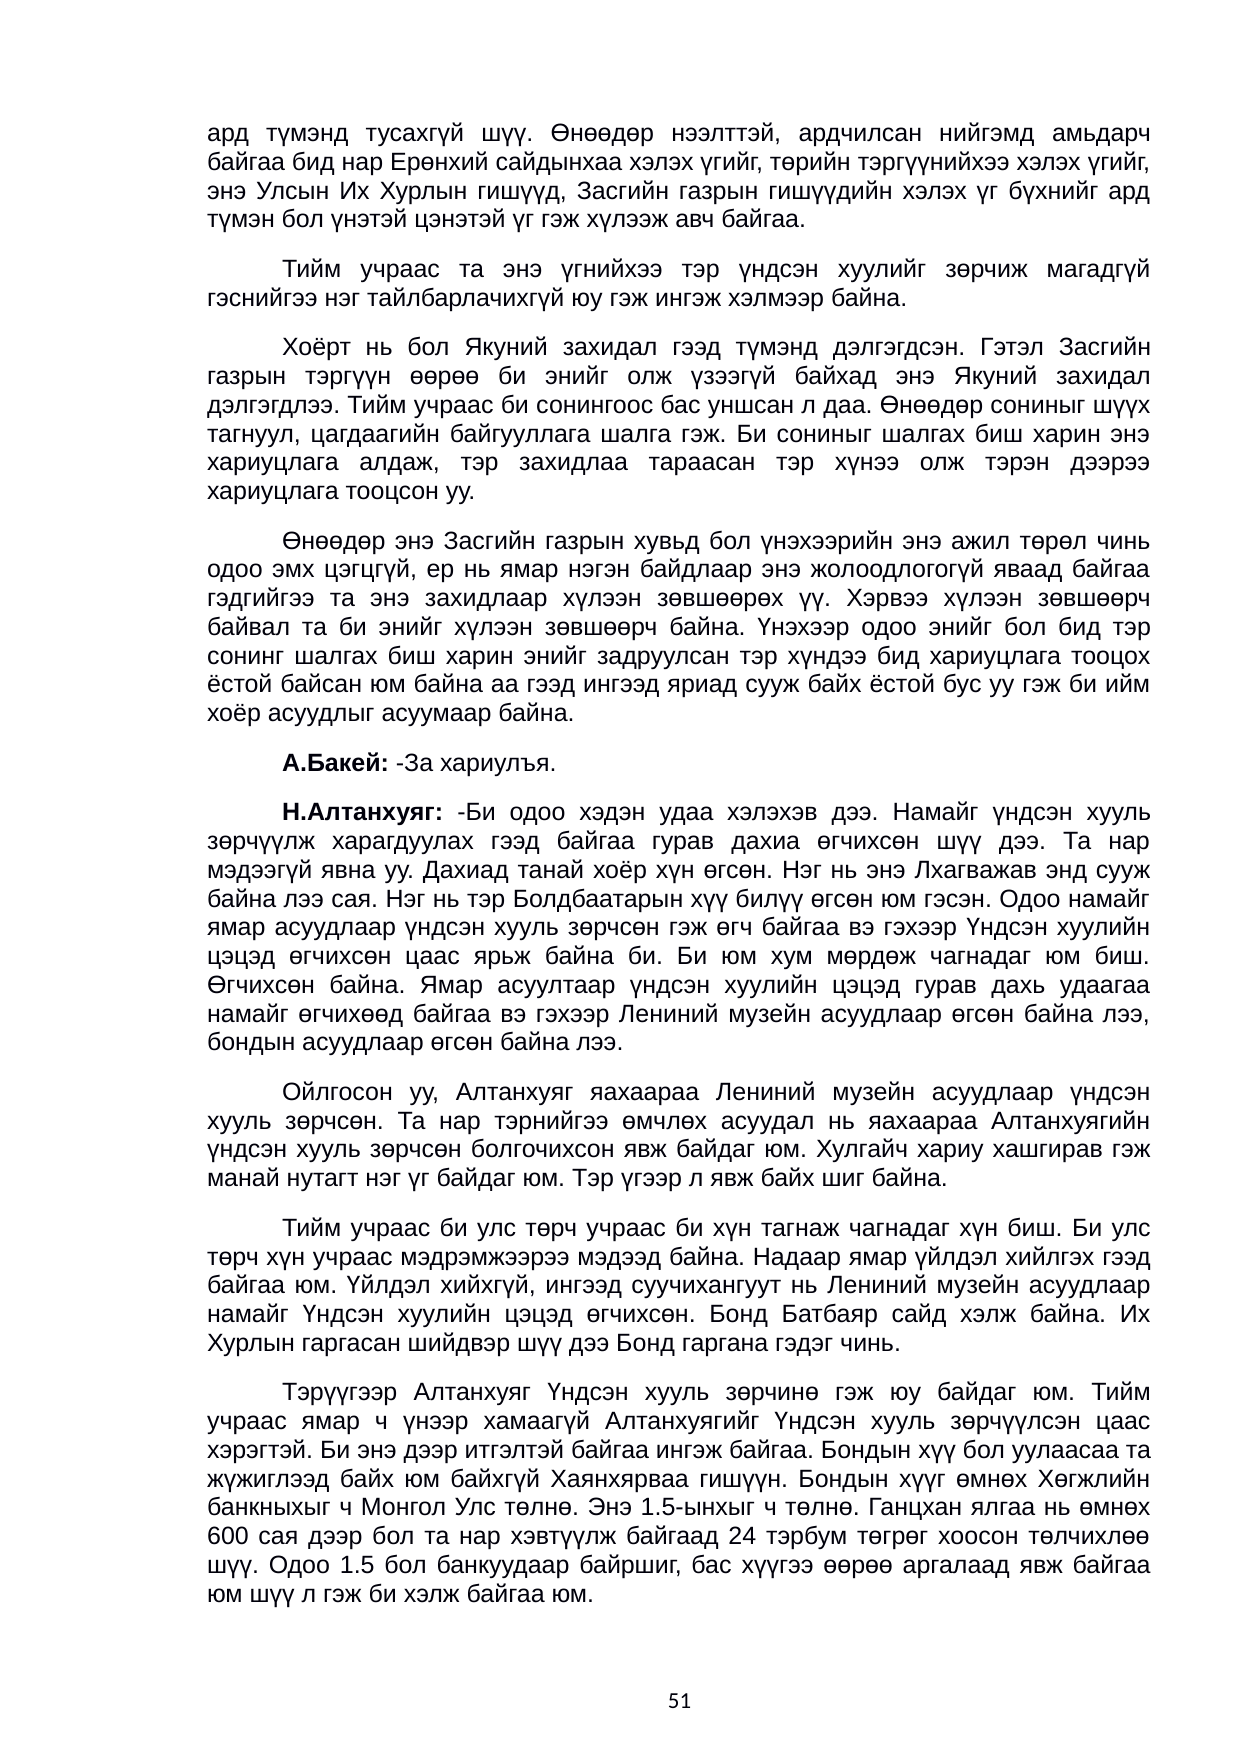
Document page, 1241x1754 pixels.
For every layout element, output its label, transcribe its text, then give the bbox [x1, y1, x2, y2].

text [207, 118, 1152, 233]
text Өнөөдөр энэ Засгийн газрын хувьд бол үнэхээрийн энэ ажил төрөл чинь одоо эмх цэгцгүй, ер нь ямар нэгэн байдлаар энэ жолоодлогогүй яваад байгаа гэдгийгээ та энэ захидлаар хүлээн зөвшөөрөх үү. Хэрвээ хүлээн зөвшөөрч байвал та би энийг хүлээн зөвшөөрч байна. Үнэхээр одоо энийг бол бид тэр сонинг шалгах биш харин энийг задруулсан тэр хүндээ бид хариуцлага тооцох ёстой байсан юм байна аа гээд ингээд яриад сууж байх ёстой бус уу гэж би ийм хоёр асуудлыг асуумаар байна. [207, 526, 1152, 727]
text Н.Алтанхуяг: -Би одоо хэдэн удаа хэлэхэв дээ. Намайг үндсэн хууль зөрчүүлж харагдуулах гээд байгаа гурав дахиа өгчихсөн шүү дээ. Та нар мэдээгүй явна уу. Дахиад танай хоёр хүн өгсөн. Нэг нь энэ Лхагважав энд сууж байна лээ сая. Нэг нь тэр Болдбаатарын хүү билүү өгсөн юм гэсэн. Одоо намайг ямар асуудлаар үндсэн хууль зөрчсөн гэж өгч байгаа вэ гэхээр Үндсэн хуулийн цэцэд өгчихсөн цаас ярьж байна би. Би юм хум мөрдөж чагнадаг юм биш. Өгчихсөн байна. Ямар асуултаар үндсэн хуулийн цэцэд гурав дахь удаагаа намайг өгчихөөд байгаа вэ гэхээр Лениний музейн асуудлаар өгсөн байна лээ, бондын асуудлаар өгсөн байна лээ. [207, 797, 1152, 1056]
text Хоёрт нь бол Якуний захидал гээд түмэнд дэлгэгдсэн. Гэтэл Засгийн газрын тэргүүн өөрөө би энийг олж үзээгүй байхад энэ Якуний захидал дэлгэгдлээ. Тийм учраас би сонингоос бас уншсан л даа. Өнөөдөр сониныг шүүх тагнуул, цагдаагийн байгууллага шалга гэж. Би сониныг шалгах биш харин энэ хариуцлага алдаж, тэр захидлаа тараасан тэр хүнээ олж тэрэн дээрээ хариуцлага тооцсон уу. [207, 332, 1152, 505]
text Тийм учраас би улс төрч учраас би хүн тагнаж чагнадаг хүн биш. Би улс төрч хүн учраас мэдрэмжээрээ мэдээд байна. Надаар ямар үйлдэл хийлгэх гээд байгаа юм. Үйлдэл хийхгүй, ингээд суучихангуут нь Лениний музейн асуудлаар намайг Үндсэн хуулийн цэцэд өгчихсөн. Бонд Батбаяр сайд хэлж байна. Их Хурлын гаргасан шийдвэр шүү дээ Бонд гаргана гэдэг чинь. [207, 1213, 1152, 1356]
text Ойлгосон уу, Алтанхуяг яахаараа Лениний музейн асуудлаар үндсэн хууль зөрчсөн. Та нар тэрнийгээ өмчлөх асуудал нь яахаараа Алтанхуягийн үндсэн хууль зөрчсөн болгочихсон явж байдаг юм. Хулгайч хариу хашгирав гэж манай нутагт нэг үг байдаг юм. Тэр үгээр л явж байх шиг байна. [207, 1077, 1152, 1192]
text А.Бакей: -За хариулъя. [207, 748, 1152, 776]
text Тэрүүгээр Алтанхуяг Үндсэн хууль зөрчинө гэж юу байдаг юм. Тийм учраас ямар ч үнээр хамаагүй Алтанхуягийг Үндсэн хууль зөрчүүлсэн цаас хэрэгтэй. Би энэ дээр итгэлтэй байгаа ингэж байгаа. Бондын хүү бол уулаасаа та жүжиглээд байх юм байхгүй Хаянхярваа гишүүн. Бондын хүүг өмнөх Хөгжлийн банкныхыг ч Монгол Улс төлнө. Энэ 1.5-ынхыг ч төлнө. Ганцхан ялгаа нь өмнөх 600 сая дээр бол та нар хэвтүүлж байгаад 24 тэрбум төгрөг хоосон төлчихлөө шүү. Одоо 1.5 бол банкуудаар байршиг, бас хүүгээ өөрөө аргалаад явж байгаа юм шүү л гэж би хэлж байгаа юм. [207, 1377, 1152, 1607]
text Тийм учраас та энэ үгнийхээ тэр үндсэн хуулийг зөрчиж магадгүй гэснийгээ нэг тайлбарлачихгүй юу гэж ингэж хэлмээр байна. [207, 254, 1152, 311]
